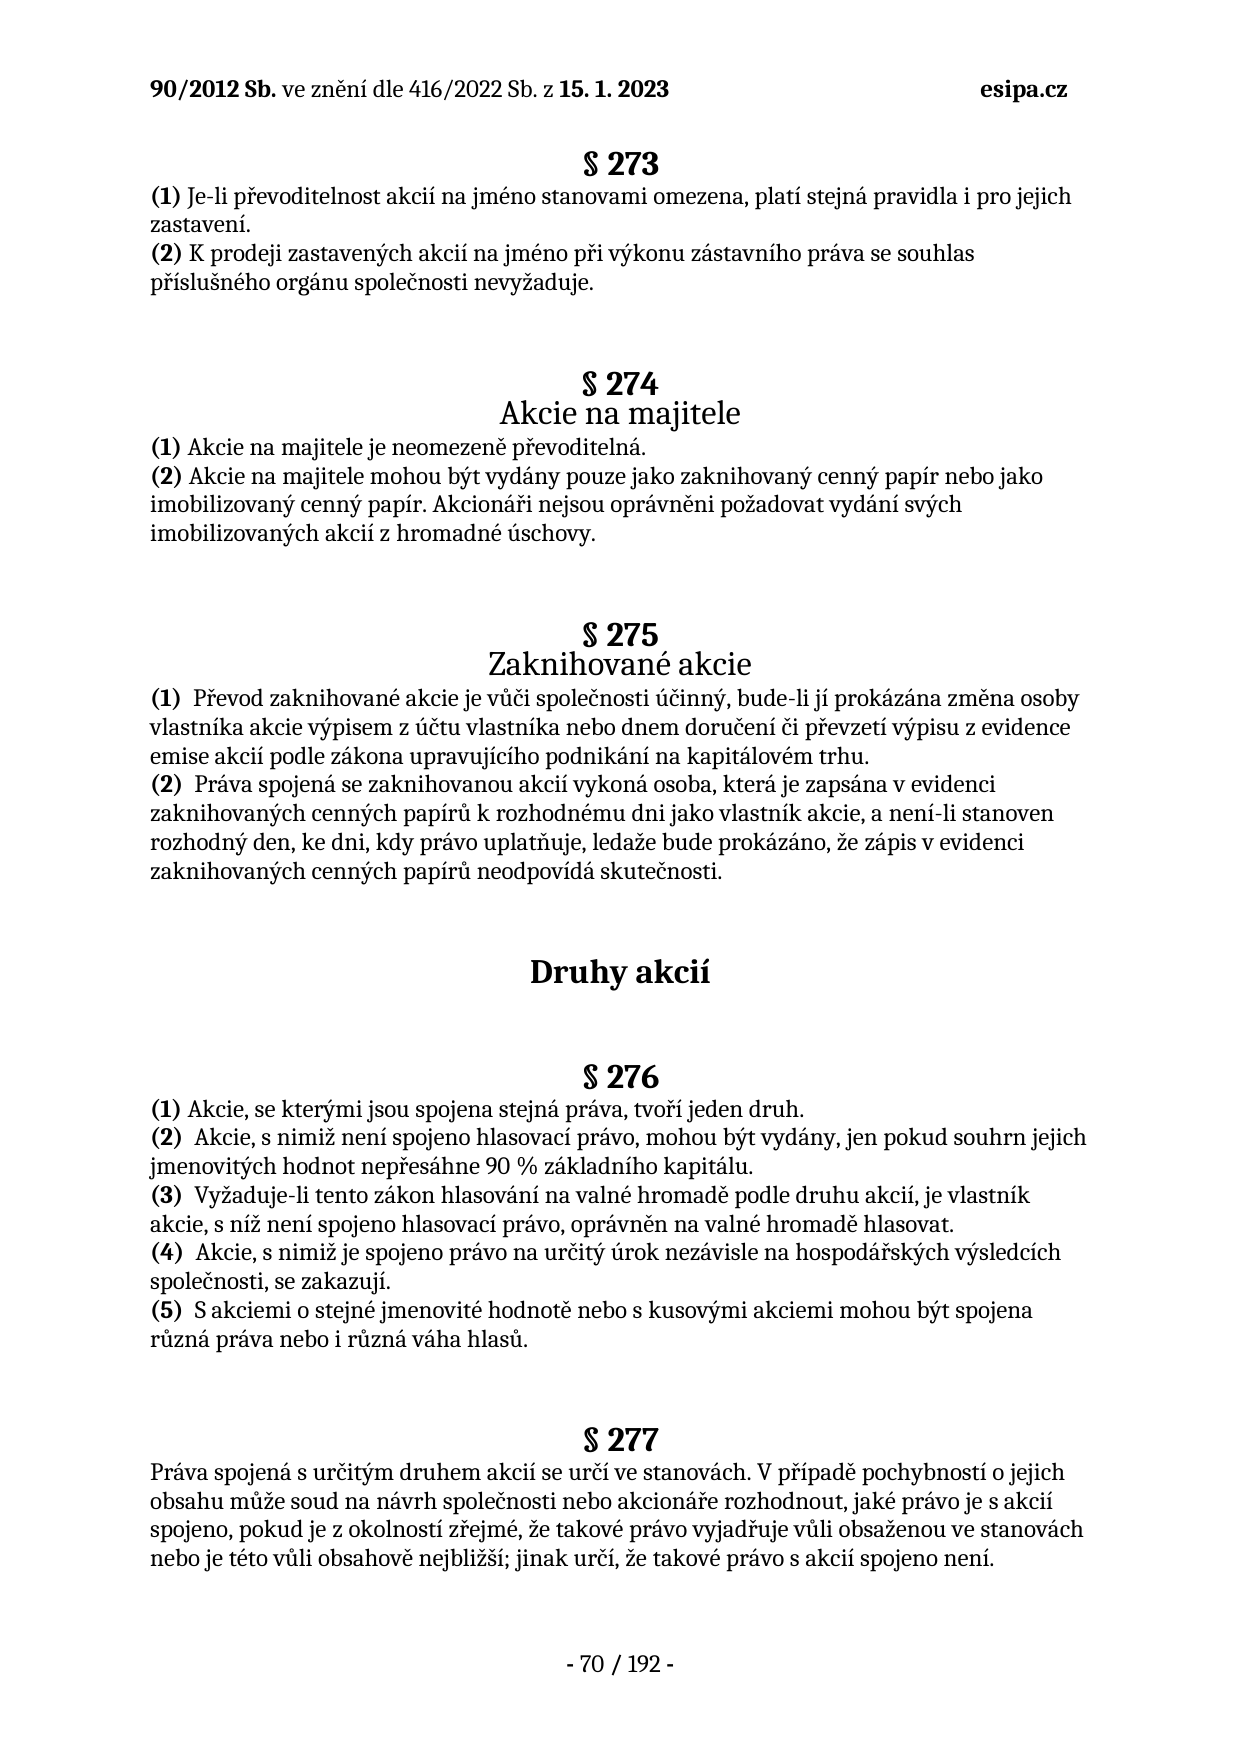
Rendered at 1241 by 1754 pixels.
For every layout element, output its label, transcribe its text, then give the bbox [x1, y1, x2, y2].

text (2) K prodeji zastavených akcií na jméno při výkonu zástavního práva se souhlas příslušného orgánu společnosti nevyžaduje. [150, 239, 1090, 297]
text (1) Akcie na majitele je neomezeně převoditelná. [150, 433, 1090, 462]
text (1) Je-li převoditelnost akcií na jméno stanovami omezena, platí stejná pravidla i pro jejich zastavení. [150, 182, 1090, 239]
subtitle § 274 -Akcie na majitele [150, 369, 1090, 433]
subtitle § 276 [150, 1063, 1090, 1094]
subtitle § 273 [150, 150, 1090, 182]
text (3) Vyžaduje‑li tento zákon hlasování na valné hromadě podle druhu akcií, je vlastník akcie, s níž není spojeno hlasovací právo, oprávněn na valné hromadě hlasovat. [150, 1181, 1090, 1238]
text Práva spojená s určitým druhem akcií se určí ve stanovách. V případě pochybností o jejich obsahu může soud na návrh společnosti nebo akcionáře rozhodnout, jaké právo je s akcií spojeno, pokud je z okolností zřejmé, že takové právo vyjadřuje vůli obsaženou ve stanovách nebo je této vůli obsahově nejbližší; jinak určí, že takové právo s akcií spojeno není. [150, 1458, 1090, 1573]
text (2) Práva spojená se zaknihovanou akcií vykoná osoba, která je zapsána v evidenci zaknihovaných cenných papírů k rozhodnému dni jako vlastník akcie, a není‑li stanoven rozhodný den, ke dni, kdy právo uplatňuje, ledaže bude prokázáno, že zápis v evidenci zaknihovaných cenných papírů neodpovídá skutečnosti. [150, 770, 1090, 885]
text (4) Akcie, s nimiž je spojeno právo na určitý úrok nezávisle na hospodářských výsledcích společnosti, se zakazují. [150, 1238, 1090, 1296]
subtitle Druhy akcií [150, 958, 1090, 990]
text (5) S akciemi o stejné jmenovité hodnotě nebo s kusovými akciemi mohou být spojena různá práva nebo i různá váha hlasů. [150, 1296, 1090, 1353]
subtitle § 277 [150, 1426, 1090, 1458]
text (1) Akcie, se kterými jsou spojena stejná práva, tvoří jeden druh. [150, 1094, 1090, 1123]
text (2) Akcie na majitele mohou být vydány pouze jako zaknihovaný cenný papír nebo jako imobilizovaný cenný papír. Akcionáři nejsou oprávněni požadovat vydání svých imobilizovaných akcií z hromadné úschovy. [150, 462, 1090, 548]
text (1) Převod zaknihované akcie je vůči společnosti účinný, bude‑li jí prokázána změna osoby vlastníka akcie výpisem z účtu vlastníka nebo dnem doručení či převzetí výpisu z evidence emise akcií podle zákona upravujícího podnikání na kapitálovém trhu. [150, 684, 1090, 770]
text (2) Akcie, s nimiž není spojeno hlasovací právo, mohou být vydány, jen pokud souhrn jejich jmenovitých hodnot nepřesáhne 90 % základního kapitálu. [150, 1123, 1090, 1181]
subtitle § 275 -Zaknihované akcie [150, 621, 1090, 684]
